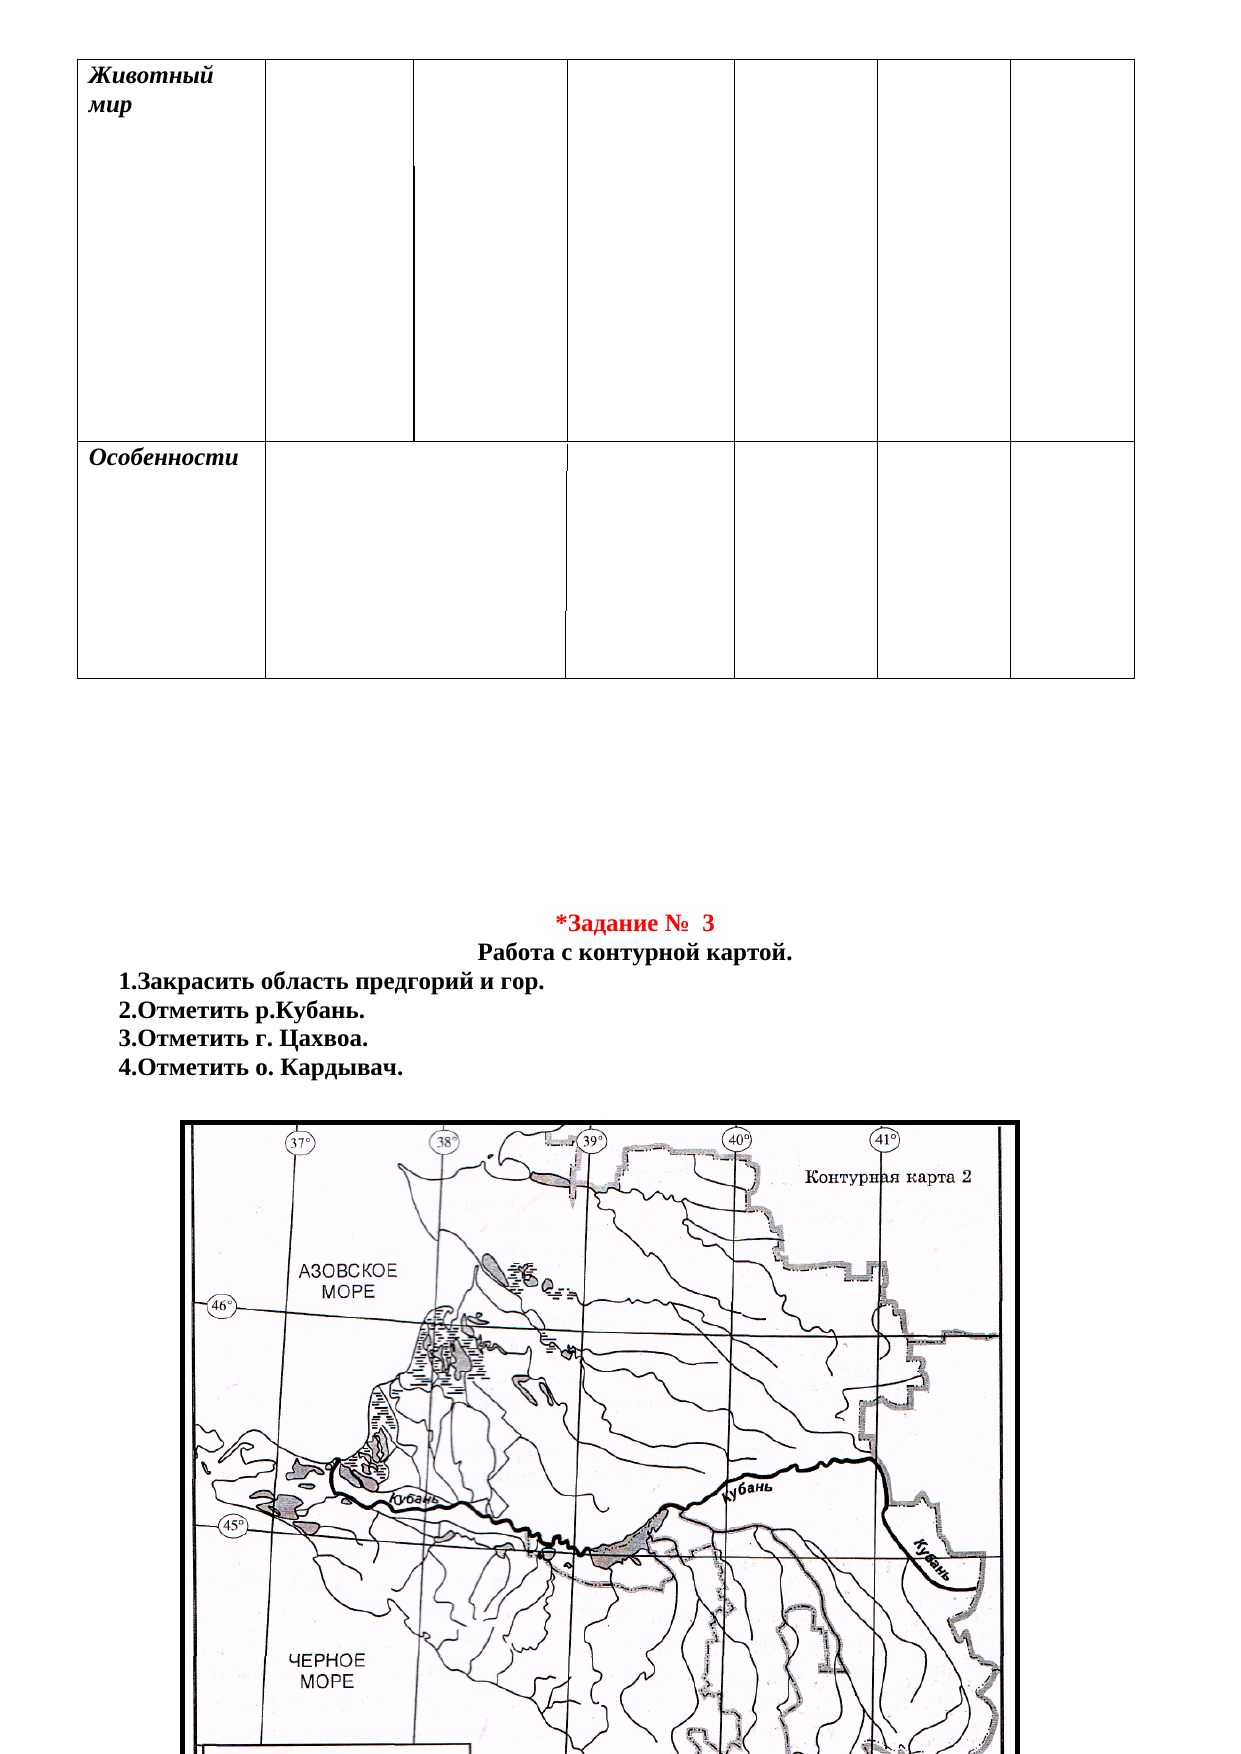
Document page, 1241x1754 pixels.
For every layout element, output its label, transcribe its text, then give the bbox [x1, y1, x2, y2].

picture [185, 1125, 1015, 1754]
text 1.Закрасить область предгорий и гор. [89, 966, 1152, 995]
table_cell [735, 442, 877, 677]
table_cell Особенности [78, 442, 265, 677]
table_cell [266, 60, 413, 441]
table_cell Животный мир [78, 60, 265, 441]
table_cell [735, 60, 877, 441]
text Работа с контурной картой. [89, 937, 1152, 966]
text *Задание № 3 [89, 908, 1152, 937]
table_cell [1011, 442, 1134, 677]
table_cell [266, 442, 734, 677]
text 4.Отметить о. Кардывач. [89, 1052, 1152, 1081]
text 2.Отметить р.Кубань. [89, 995, 1152, 1023]
table_cell [1011, 60, 1134, 441]
table_cell [878, 442, 1010, 677]
table_cell [568, 60, 734, 441]
table_cell [878, 60, 1010, 441]
table_cell [414, 60, 567, 441]
text 3.Отметить г. Цахвоа. [89, 1023, 1152, 1052]
